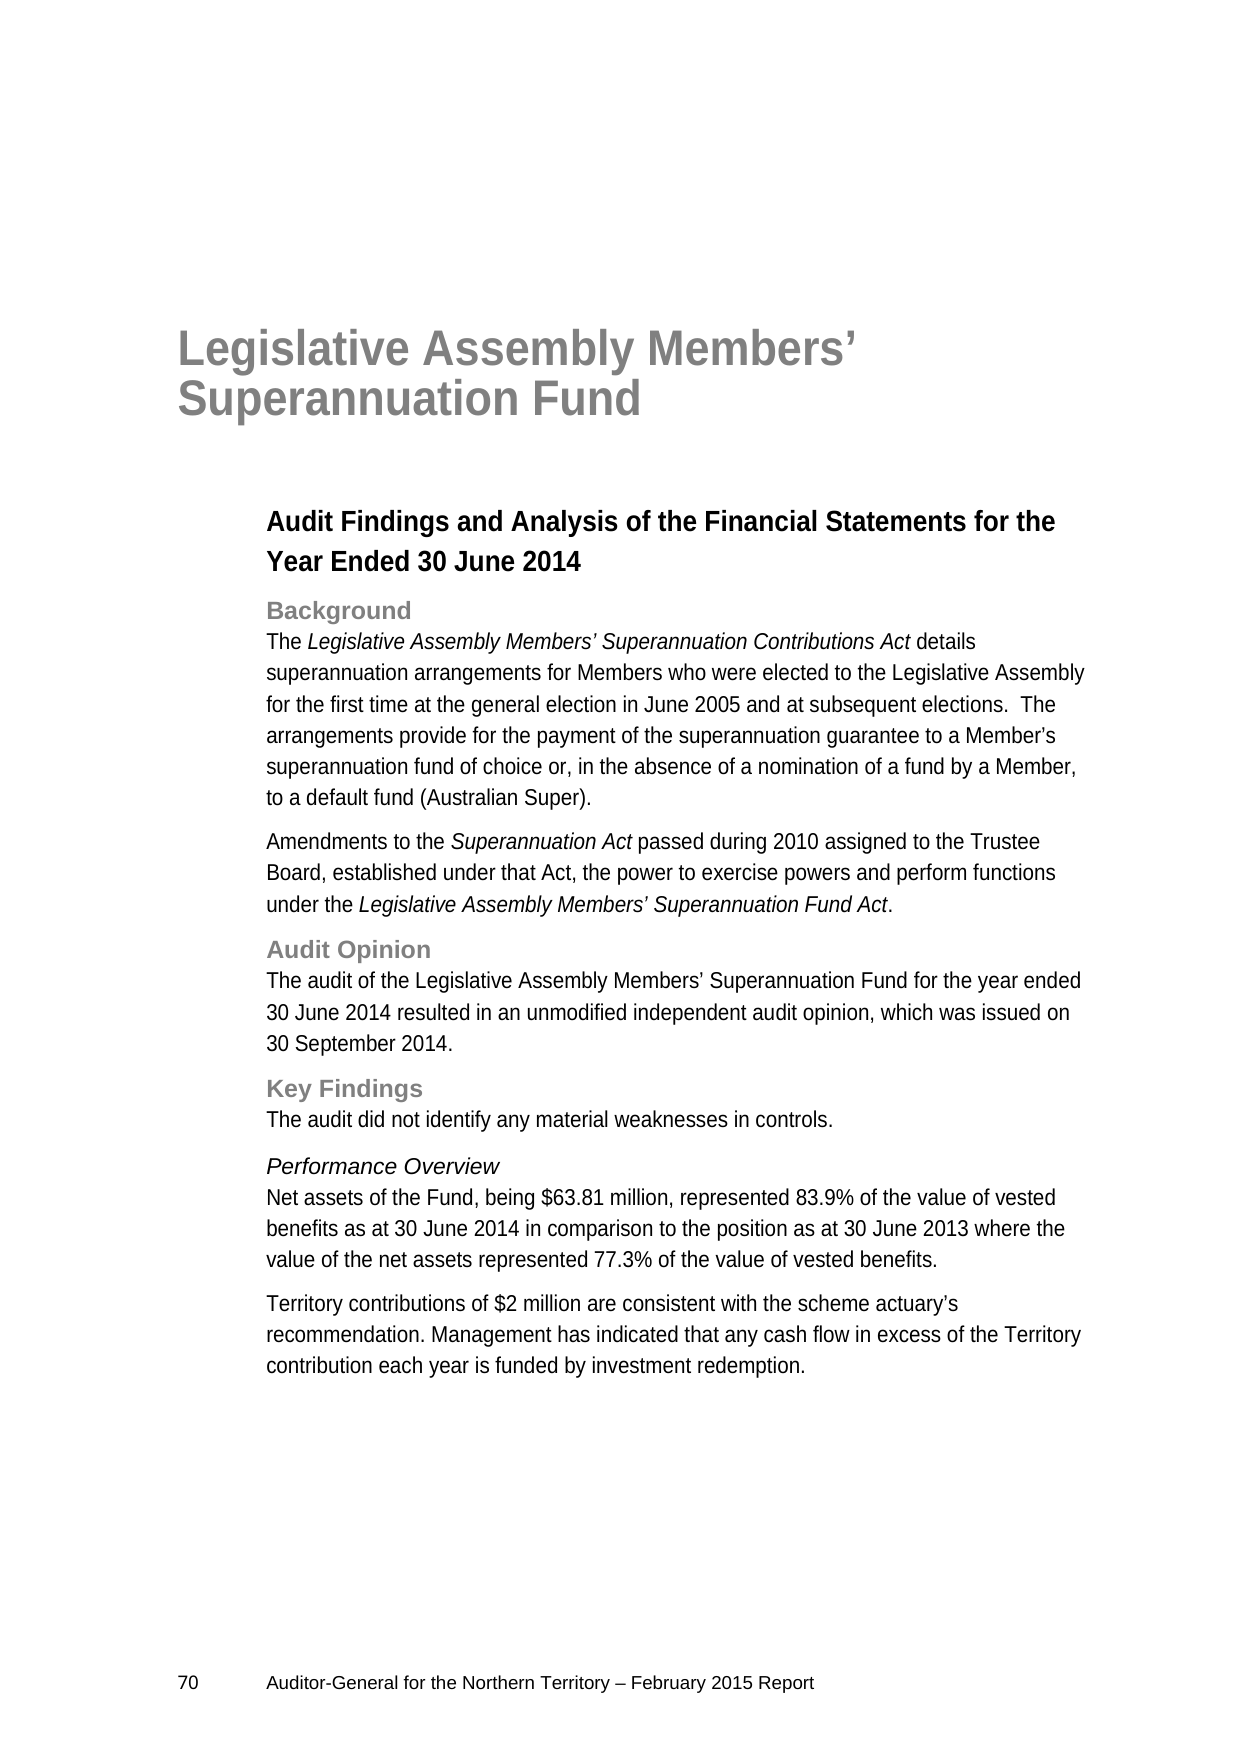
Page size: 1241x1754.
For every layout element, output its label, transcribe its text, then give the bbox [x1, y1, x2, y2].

subtitle Audit Findings and Analysis of the Financial Statements for the Year Ended 30 June 2014 [266, 500, 1092, 579]
subtitle Background [266, 596, 1092, 624]
subtitle Legislative Assembly Members’ Superannuation Fund [177, 325, 1092, 425]
text Net assets of the Fund, being $63.81 million, represented 83.9% of the value of vested benefits as at 30 June 2014 in comparison to the position as at 30 June 2013 where the value of the net assets represented 77.3% of the value of vested benefits. [266, 1180, 1092, 1274]
text The Legislative Assembly Members’ Superannuation Contributions Act details superannuation arrangements for Members who were elected to the Legislative Assembly for the first time at the general election in June 2005 and at subsequent elections. The arrangements provide for the payment of the superannuation guarantee to a Member’s superannuation fund of choice or, in the absence of a nomination of a fund by a Member, to a default fund (Australian Super). [266, 624, 1092, 812]
subtitle Audit Opinion [266, 935, 1092, 964]
text The audit of the Legislative Assembly Members’ Superannuation Fund for the year ended 30 June 2014 resulted in an unmodified independent audit opinion, which was issued on 30 September 2014. [266, 964, 1092, 1057]
subtitle Key Findings [266, 1074, 1092, 1103]
text The audit did not identify any material weaknesses in controls. [266, 1103, 1092, 1134]
text Amendments to the Superannuation Act passed during 2010 assigned to the Trustee Board, established under that Act, the power to exercise powers and perform functions under the Legislative Assembly Members’ Superannuation Fund Act. [266, 824, 1092, 918]
text Territory contributions of $2 million are consistent with the scheme actuary’s recommendation. Management has indicated that any cash flow in excess of the Territory contribution each year is funded by investment redemption. [266, 1286, 1092, 1380]
subtitle Performance Overview [266, 1151, 1092, 1180]
